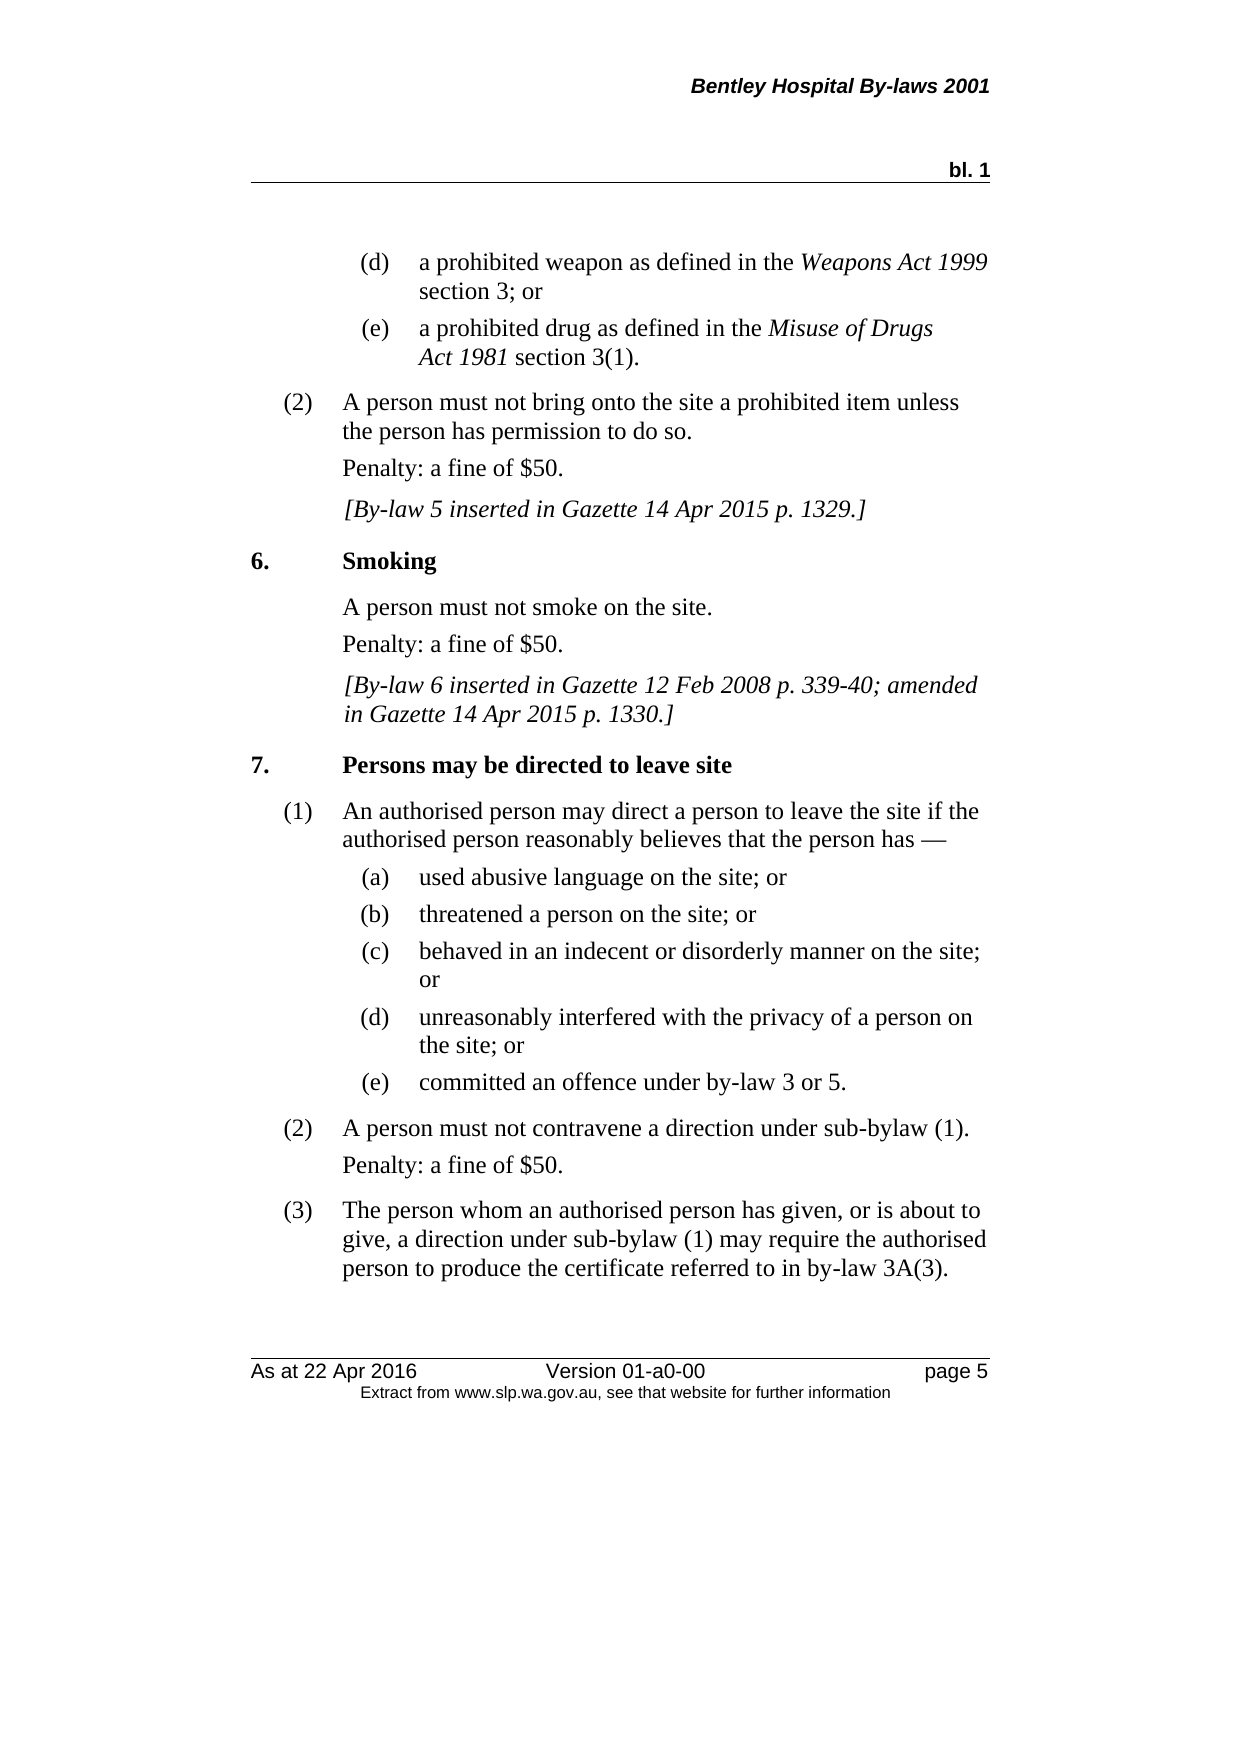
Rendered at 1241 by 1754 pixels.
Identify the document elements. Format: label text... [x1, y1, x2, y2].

text (1) An authorised person may direct a person to leave the site if the authorised person reasonably believes that the person has — [251, 796, 990, 853]
text [By-law 5 inserted in Gazette 14 Apr 2015 p. 1329.] [251, 494, 990, 523]
text Penalty: a fine of $50. [251, 453, 990, 482]
text (2) A person must not contravene a direction under sub-bylaw (1). [251, 1113, 990, 1142]
text (3) The person whom an authorised person has given, or is about to give, a direction under sub-bylaw (1) may require the authorised person to produce the certificate referred to in by-law 3A(3). [251, 1195, 990, 1282]
text (c) behaved in an indecent or disorderly manner on the site; or [251, 936, 990, 993]
text (b) threatened a person on the site; or [251, 899, 990, 927]
text (e) committed an offence under by-law 3 or 5. [251, 1067, 990, 1096]
text [By-law 6 inserted in Gazette 12 Feb 2008 p. 339-40; amended in Gazette 14 Apr 2015 p. 1330.] [251, 670, 990, 727]
text (d) a prohibited weapon as defined in the Weapons Act 1999 section 3; or [251, 247, 990, 305]
text (a) used abusive language on the site; or [251, 862, 990, 890]
subtitle 7. Persons may be directed to leave site [251, 750, 990, 779]
text Penalty: a fine of $50. [251, 1150, 990, 1179]
text A person must not smoke on the site. [251, 592, 990, 620]
subtitle 6. Smoking [251, 546, 990, 575]
text (e) a prohibited drug as defined in the Misuse of Drugs Act 1981 section 3(1). [251, 313, 990, 371]
text Penalty: a fine of $50. [251, 629, 990, 657]
text (d) unreasonably interfered with the privacy of a person on the site; or [251, 1002, 990, 1059]
text (2) A person must not bring onto the site a prohibited item unless the person has permission to do so. [251, 387, 990, 445]
